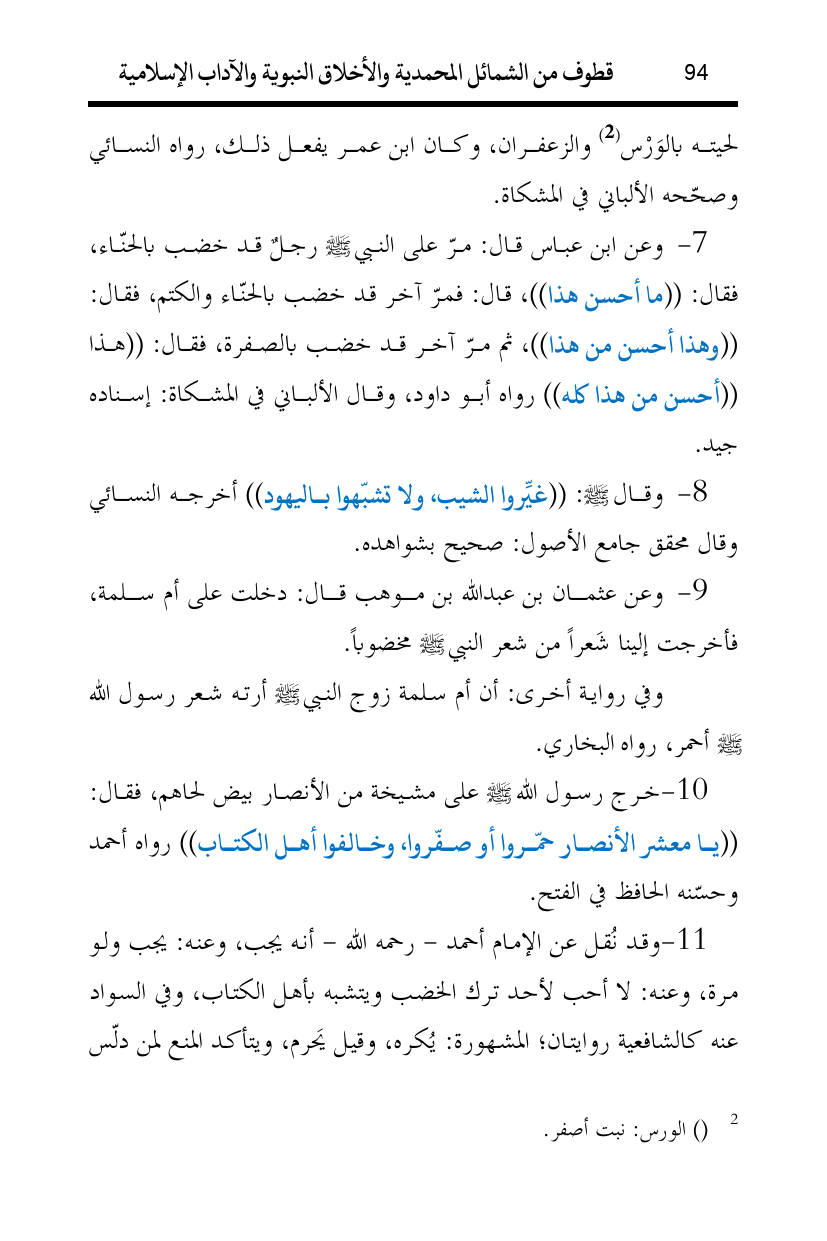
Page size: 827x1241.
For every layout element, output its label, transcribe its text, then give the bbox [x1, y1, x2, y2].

text 10- خرج رسول الله ج على مشيخة من الأنصار بيض لحاهم، فقال: ((يا معشر الأنصار حمّروا أو صفّروا، وخالفوا أهل الكتاب)) رواه أحمد وحسّنه الحافظ في الفتح. [89, 769, 738, 918]
text وفي رواية أخرى: أن أم سلمة زوج النبي ج أرته شعر رسول الله ج أحمر، رواه البخاري. [89, 669, 738, 769]
text 8- وقال ج: ((غيِّروا الشيب، ولا تشبّهوا باليهود)) أخرجه النسائي وقال محقق جامع الأصول: صحيح بشواهده. [89, 470, 738, 569]
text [89, 918, 738, 1067]
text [89, 115, 738, 221]
text 7- وعن ابن عباس قال: مرّ على النبي ج رجلٌ قد خضب بالحنّاء، فقال: ((ما أحسن هذا))، قال: فمرّ آخر قد خضب بالحنّاء والكتم، فقال: ((وهذا أحسن من هذا))، ثم مرّ آخر قد خضب بالصفرة، فقال: ((هذا ((أحسن من هذا كله)) رواه أبو داود، وقال الألباني في المشكاة: إسناده جيد. [89, 221, 738, 470]
text 9- وعن عثمان بن عبدالله بن موهب قال: دخلت على أم سلمة، فأخرجت إلينا شَعراً من شعر النبي ج مخضوباً. [89, 569, 738, 669]
